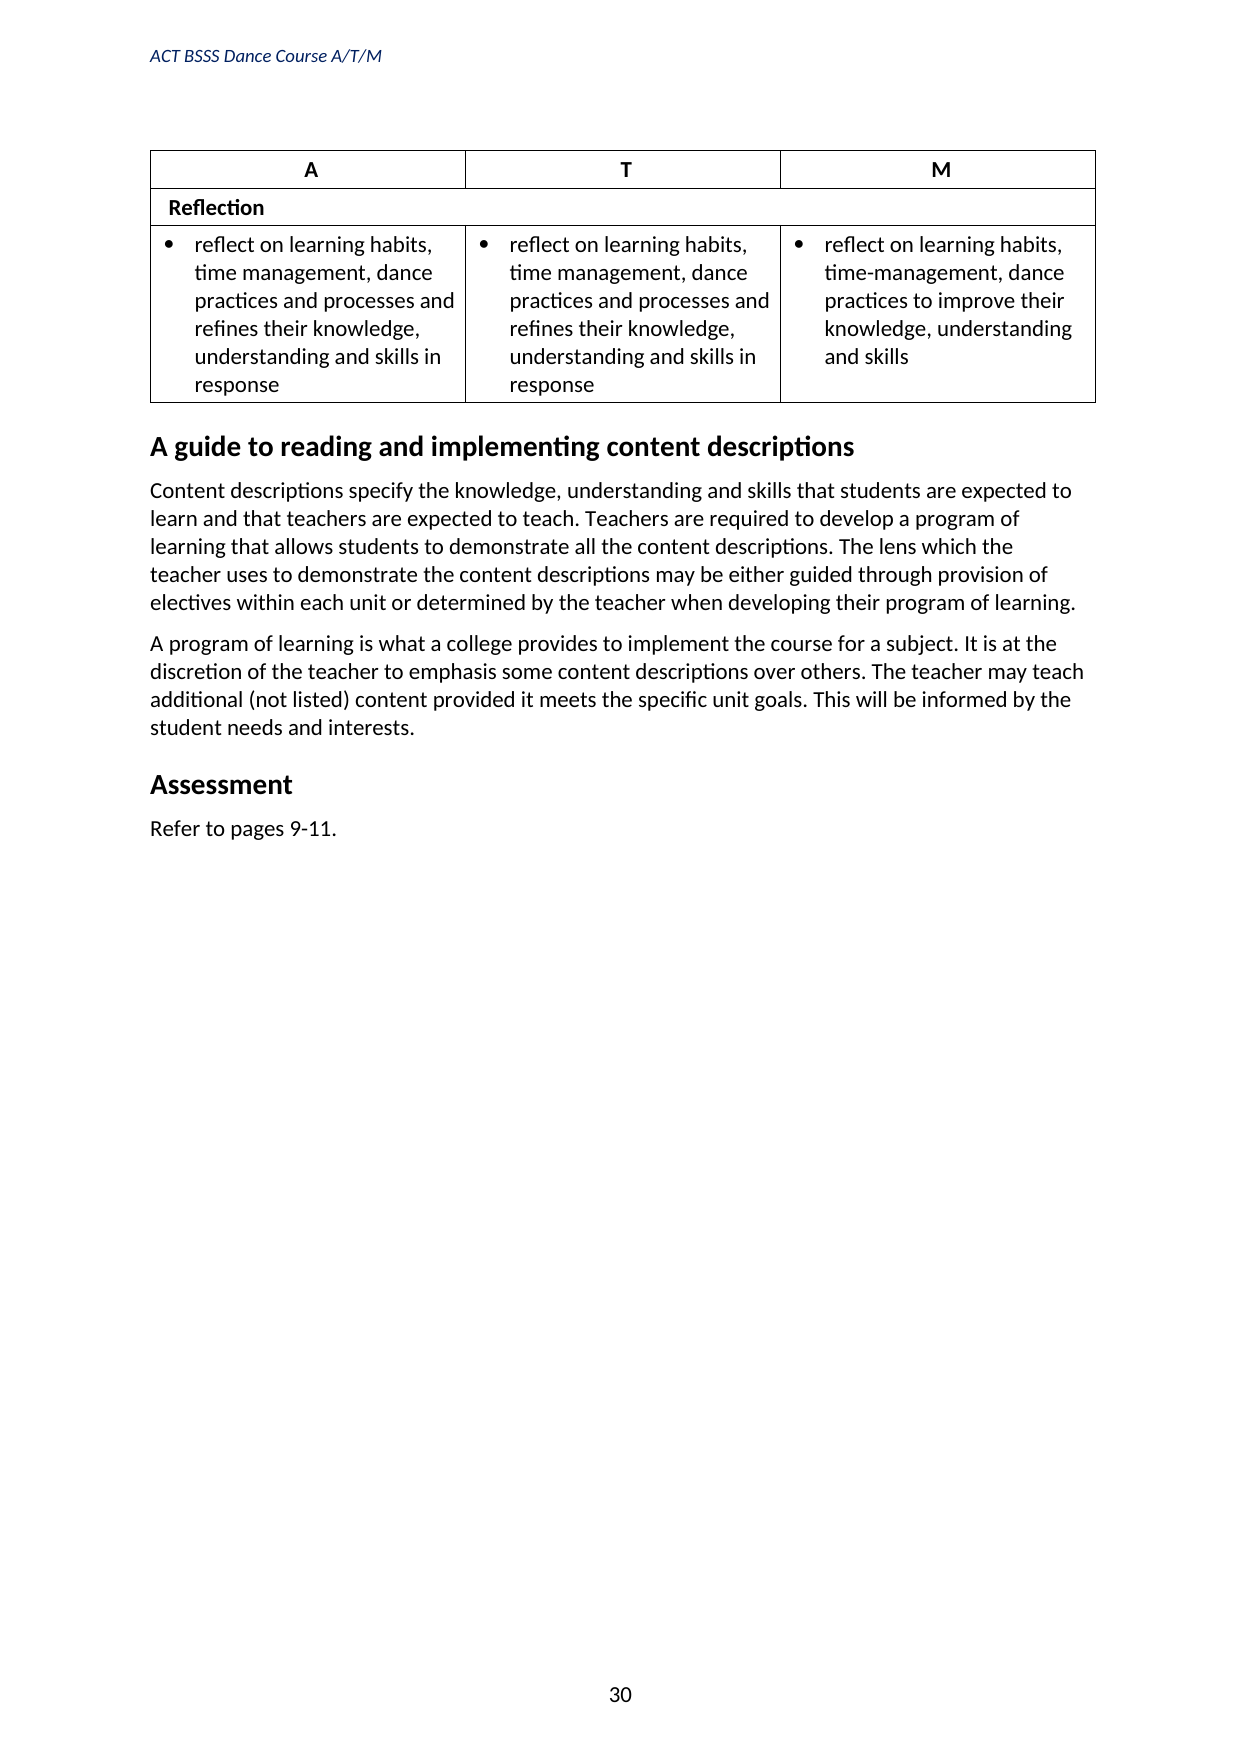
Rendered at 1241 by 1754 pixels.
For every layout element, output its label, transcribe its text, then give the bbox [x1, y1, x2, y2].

subtitle A guide to reading and implementing content descriptions [150, 428, 1090, 464]
table_header T [466, 151, 780, 187]
table_cell reflect on learning habits, time management, dance practices and processes and refines their knowledge, understanding and skills in response [151, 226, 465, 402]
text Refer to pages 9-11. [150, 814, 1090, 842]
text A program of learning is what a college provides to implement the course for a subject. It is at the discretion of the teacher to emphasis some content descriptions over others. The teacher may teach additional (not listed) content provided it meets the specific unit goals. This will be informed by the student needs and interests. [150, 629, 1090, 741]
subtitle Assessment [150, 766, 1090, 802]
table_header M [781, 151, 1095, 187]
text Content descriptions specify the knowledge, understanding and skills that students are expected to learn and that teachers are expected to teach. Teachers are required to develop a program of learning that allows students to demonstrate all the content descriptions. The lens which the teacher uses to demonstrate the content descriptions may be either guided through provision of electives within each unit or determined by the teacher when developing their program of learning. [150, 476, 1090, 617]
table_header A [151, 151, 465, 187]
table_cell reflect on learning habits, time management, dance practices and processes and refines their knowledge, understanding and skills in response [466, 226, 780, 402]
table_cell Reflection [151, 189, 1095, 225]
table_cell reflect on learning habits, time-management, dance practices to improve their knowledge, understanding and skills [781, 226, 1095, 402]
